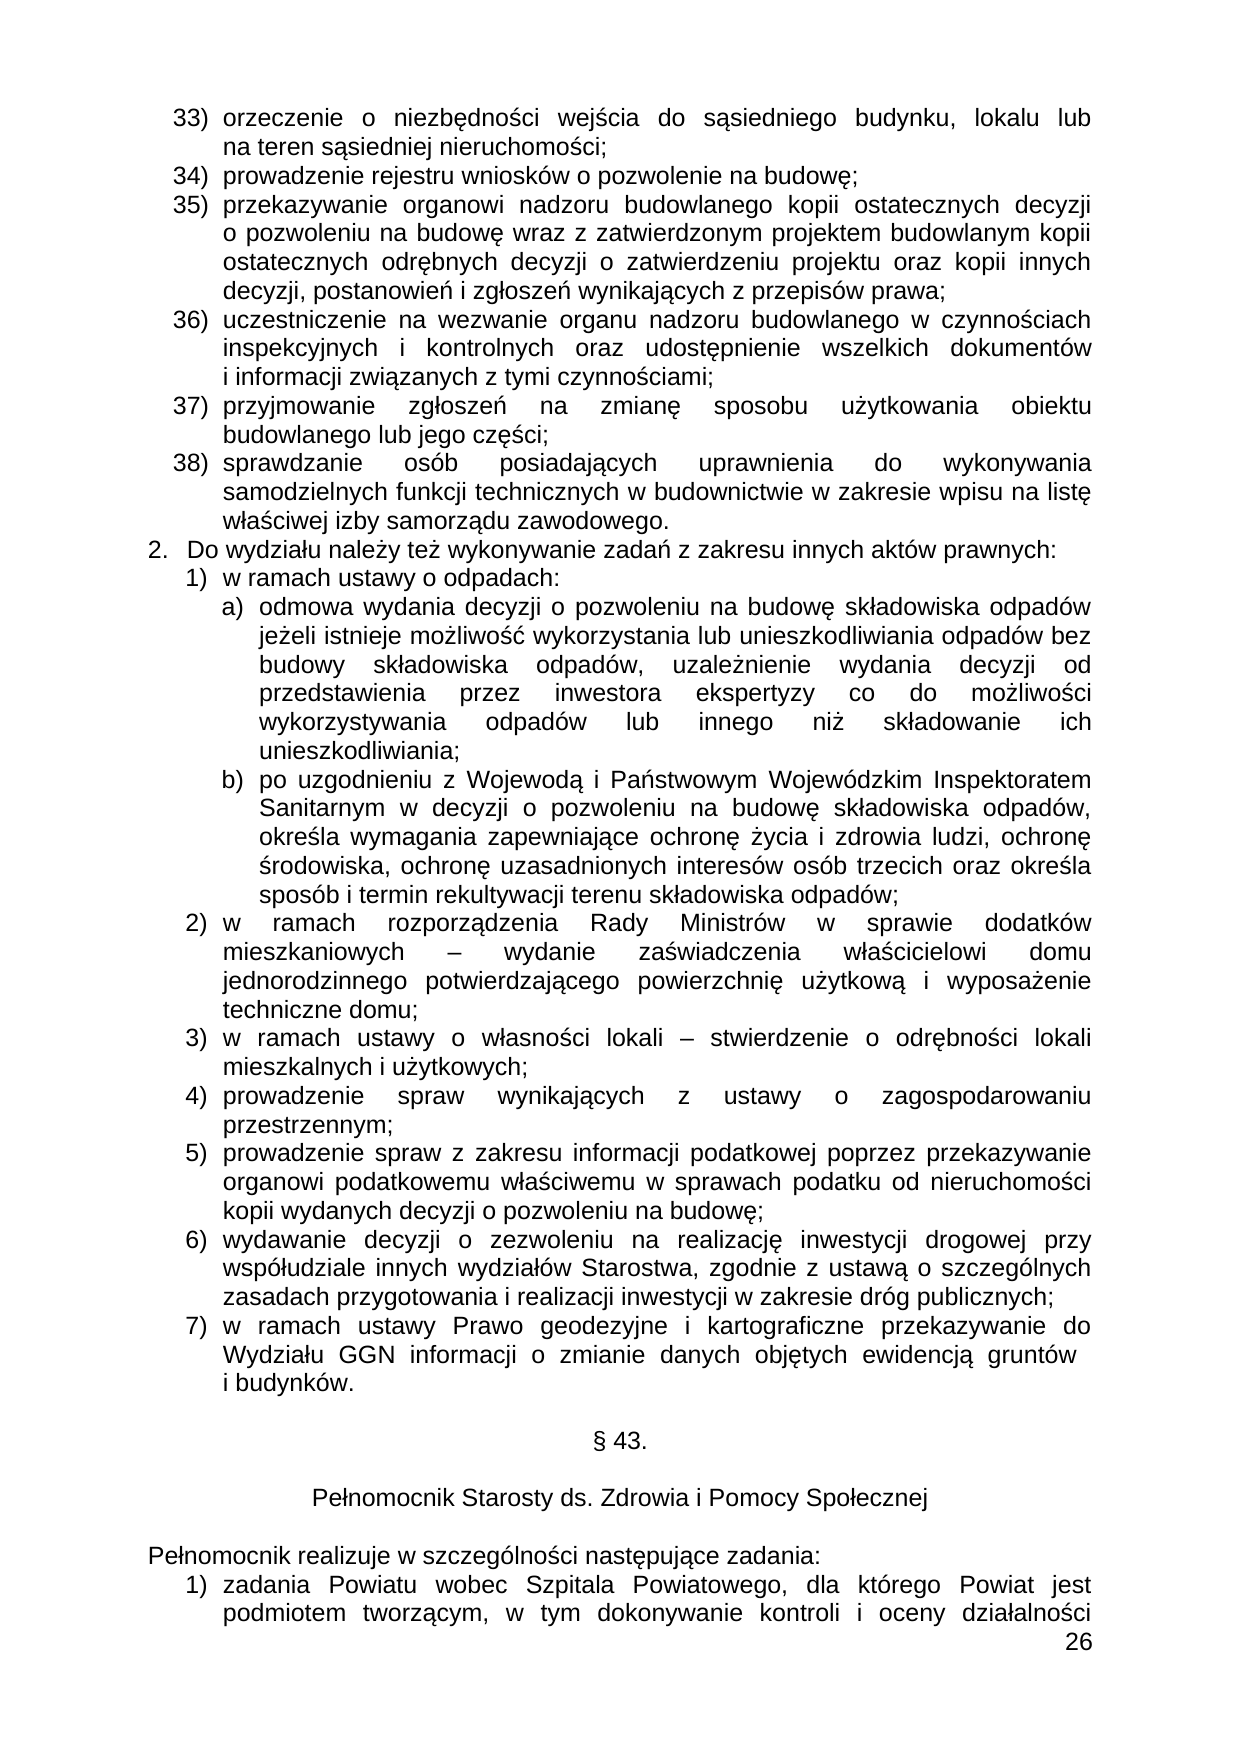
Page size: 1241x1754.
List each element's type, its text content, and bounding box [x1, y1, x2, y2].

list uczestniczenie na wezwanie organu nadzoru budowlanego w czynnościach inspekcyjnych i kontrolnych oraz udostępnienie wszelkich dokumentów i informacji związanych z tymi czynnościami; [173, 305, 1093, 391]
list w ramach ustawy Prawo geodezyjne i kartograficzne przekazywanie do Wydziału GGN informacji o zmianie danych objętych ewidencją gruntów i budynków. [185, 1311, 1093, 1397]
list przyjmowanie zgłoszeń na zmianę sposobu użytkowania obiektu budowlanego lub jego części; [173, 391, 1093, 448]
list prowadzenie rejestru wniosków o pozwolenie na budowę; [173, 161, 1093, 190]
list wydawanie decyzji o zezwoleniu na realizację inwestycji drogowej przy współudziale innych wydziałów Starostwa, zgodnie z ustawą o szczególnych zasadach przygotowania i realizacji inwestycji w zakresie dróg publicznych; [185, 1225, 1093, 1311]
text § 43. [148, 1426, 1093, 1455]
list prowadzenie spraw wynikających z ustawy o zagospodarowaniu przestrzennym; [185, 1081, 1093, 1138]
list sprawdzanie osób posiadających uprawnienia do wykonywania samodzielnych funkcji technicznych w budownictwie w zakresie wpisu na listę właściwej izby samorządu zawodowego. [173, 448, 1093, 535]
list orzeczenie o niezbędności wejścia do sąsiedniego budynku, lokalu lub na teren sąsiedniej nieruchomości; [173, 103, 1093, 161]
list w ramach ustawy o odpadach: [185, 563, 1093, 592]
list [185, 1570, 1093, 1627]
list po uzgodnieniu z Wojewodą i Państwowym Wojewódzkim Inspektoratem Sanitarnym w decyzji o pozwoleniu na budowę składowiska odpadów, określa wymagania zapewniające ochronę życia i zdrowia ludzi, ochronę środowiska, ochronę uzasadnionych interesów osób trzecich oraz określa sposób i termin rekultywacji terenu składowiska odpadów; [221, 765, 1093, 908]
list przekazywanie organowi nadzoru budowlanego kopii ostatecznych decyzji o pozwoleniu na budowę wraz z zatwierdzonym projektem budowlanym kopii ostatecznych odrębnych decyzji o zatwierdzeniu projektu oraz kopii innych decyzji, postanowień i zgłoszeń wynikających z przepisów prawa; [173, 190, 1093, 305]
text Pełnomocnik Starosty ds. Zdrowia i Pomocy Społecznej [148, 1483, 1093, 1512]
subtitle Pełnomocnik realizuje w szczególności następujące zadania: [148, 1541, 1093, 1570]
list odmowa wydania decyzji o pozwoleniu na budowę składowiska odpadów jeżeli istnieje możliwość wykorzystania lub unieszkodliwiania odpadów bez budowy składowiska odpadów, uzależnienie wydania decyzji od przedstawienia przez inwestora ekspertyzy co do możliwości wykorzystywania odpadów lub innego niż składowanie ich unieszkodliwiania; [221, 592, 1093, 765]
list w ramach rozporządzenia Rady Ministrów w sprawie dodatków mieszkaniowych – wydanie zaświadczenia właścicielowi domu jednorodzinnego potwierdzającego powierzchnię użytkową i wyposażenie techniczne domu; [185, 908, 1093, 1023]
list w ramach ustawy o własności lokali – stwierdzenie o odrębności lokali mieszkalnych i użytkowych; [185, 1023, 1093, 1081]
list prowadzenie spraw z zakresu informacji podatkowej poprzez przekazywanie organowi podatkowemu właściwemu w sprawach podatku od nieruchomości kopii wydanych decyzji o pozwoleniu na budowę; [185, 1138, 1093, 1225]
list Do wydziału należy też wykonywanie zadań z zakresu innych aktów prawnych: [148, 535, 1093, 563]
